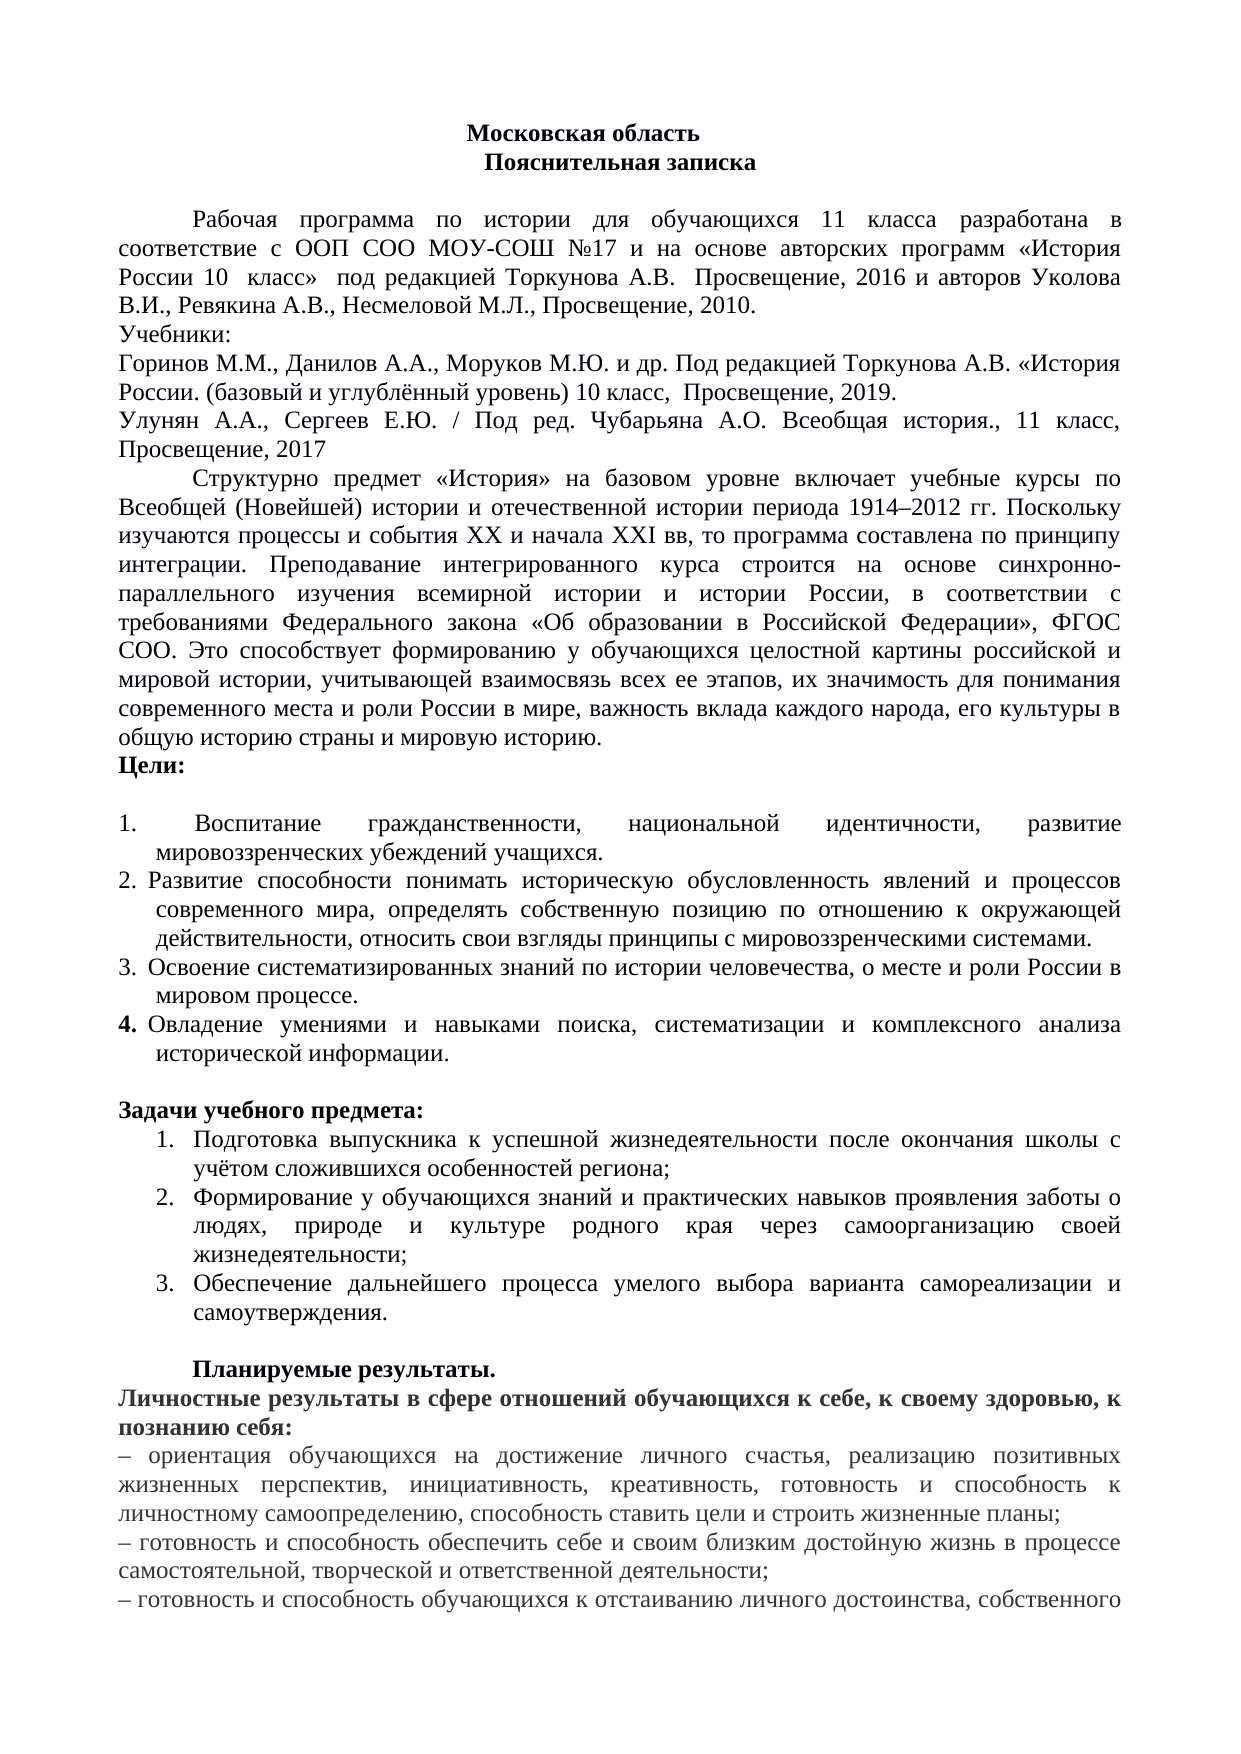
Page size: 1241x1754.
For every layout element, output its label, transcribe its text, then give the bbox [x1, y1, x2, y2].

list Развитие способности понимать историческую обусловленность явлений и процессов современного мира, определять собственную позицию по отношению к окружающей действительности, относить свои взгляды принципы с мировоззренческими системами. [118, 866, 1122, 952]
text Московская область [44, 118, 1122, 147]
list Обеспечение дальнейшего процесса умелого выбора варианта самореализации и самоутверждения. [156, 1268, 1122, 1326]
text – ориентация обучающихся на достижение личного счастья, реализацию позитивных жизненных перспектив, инициативность, креативность, готовность и способность к личностному самоопределению, способность ставить цели и строить жизненные планы; [118, 1441, 1122, 1527]
text Личностные результаты в сфере отношений обучающихся к себе, к своему здоровью, к познанию себя: [118, 1383, 1122, 1441]
text Рабочая программа по истории для обучающихся 11 класса разработана в соответствие с ООП СОО МОУ-СОШ №17 и на основе авторских программ «История России 10 класс» под редакцией Торкунова А.В. Просвещение, 2016 и авторов Уколова В.И., Ревякина А.В., Несмеловой М.Л., Просвещение, 2010. [118, 204, 1122, 319]
text Задачи учебного предмета: [118, 1096, 1122, 1124]
text – готовность и способность обеспечить себе и своим близким достойную жизнь в процессе самостоятельной, творческой и ответственной деятельности; [118, 1527, 1122, 1584]
list Формирование у обучающихся знаний и практических навыков проявления заботы о людях, природе и культуре родного края через самоорганизацию своей жизнедеятельности; [156, 1182, 1122, 1268]
list Воспитание гражданственности, национальной идентичности, развитие мировоззренческих убеждений учащихся. [118, 808, 1122, 866]
text Структурно предмет «История» на базовом уровне включает учебные курсы по Всеобщей (Новейшей) истории и отечественной истории периода 1914–2012 гг. Поскольку изучаются процессы и события ХХ и начала ХХI вв, то программа составлена по принципу интеграции. Преподавание интегрированного курса строится на основе синхронно-параллельного изучения всемирной истории и истории России, в соответствии с требованиями Федерального закона «Об образовании в Российской Федерации», ФГОС СОО. Это способствует формированию у обучающихся целостной картины российской и мировой истории, учитывающей взаимосвязь всех ее этапов, их значимость для понимания современного места и роли России в мире, важность вклада каждого народа, его культуры в общую историю страны и мировую историю. [118, 463, 1122, 751]
text Планируемые результаты. [118, 1354, 1122, 1383]
text Учебники: [118, 319, 1122, 348]
list Подготовка выпускника к успешной жизнедеятельности после окончания школы с учётом сложившихся особенностей региона; [156, 1124, 1122, 1182]
text Цели: [118, 751, 1122, 779]
list Освоение систематизированных знаний по истории человечества, о месте и роли России в мировом процессе. [118, 952, 1122, 1009]
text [118, 1584, 1122, 1613]
text Пояснительная записка [118, 147, 1122, 176]
list Овладение умениями и навыками поиска, систематизации и комплексного анализа исторической информации. [118, 1009, 1122, 1067]
text Улунян А.А., Сергеев Е.Ю. / Под ред. Чубарьяна А.О. Всеобщая история., 11 класс, Просвещение, 2017 [118, 406, 1122, 463]
text Горинов М.М., Данилов А.А., Моруков М.Ю. и др. Под редакцией Торкунова А.В. «История России. (базовый и углублённый уровень) 10 класс, Просвещение, 2019. [118, 348, 1122, 406]
